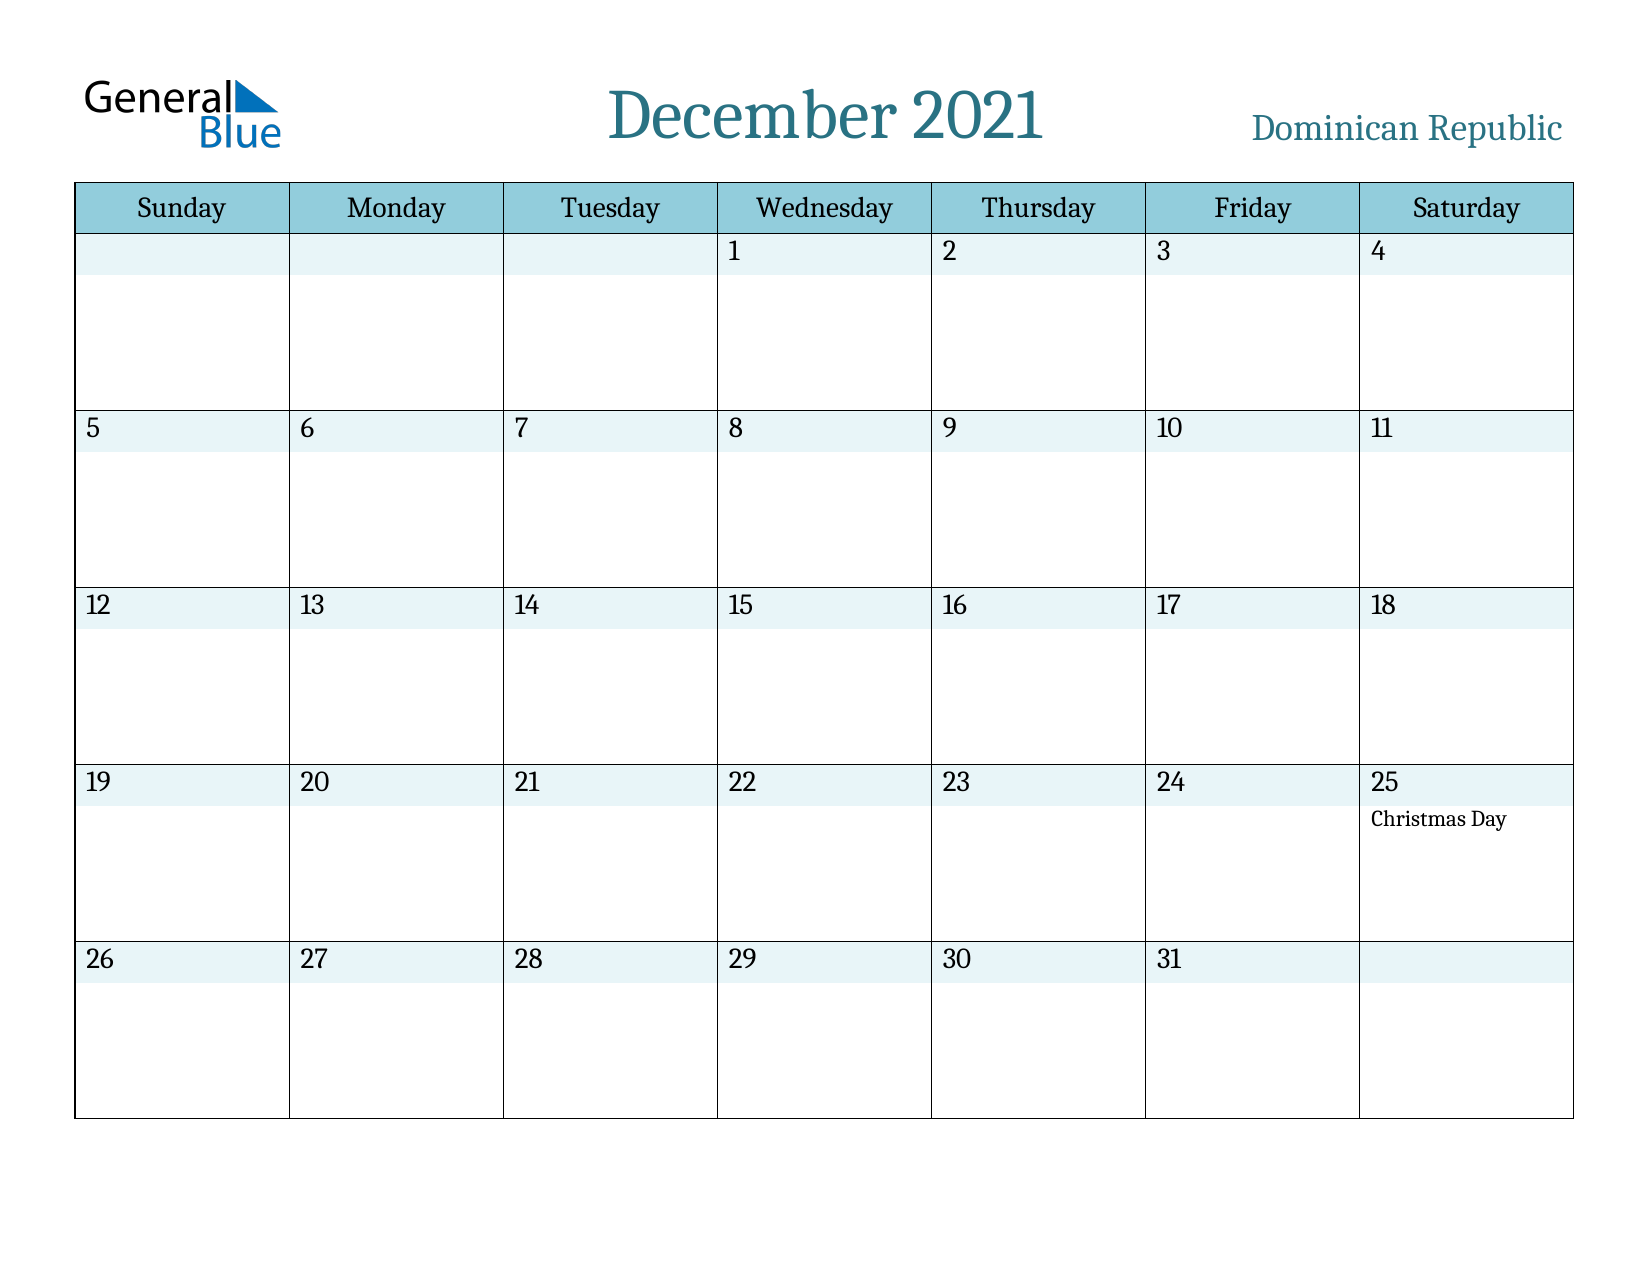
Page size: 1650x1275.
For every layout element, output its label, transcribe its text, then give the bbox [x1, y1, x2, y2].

table_cell Christmas Day [1360, 806, 1573, 941]
table_cell Monday [290, 183, 503, 233]
table_cell [932, 629, 1145, 764]
table_cell [290, 275, 503, 410]
table_cell Tuesday [504, 183, 717, 233]
table_cell [290, 452, 503, 587]
table_cell [718, 806, 931, 941]
table_cell 29 [718, 942, 931, 983]
table_cell 22 [718, 765, 931, 806]
table_cell [1146, 806, 1359, 941]
table_cell [1360, 629, 1573, 764]
table_cell 2 [932, 234, 1145, 275]
table_cell [504, 806, 717, 941]
table_cell 18 [1360, 588, 1573, 629]
table_cell [1146, 275, 1359, 410]
table_cell 31 [1146, 942, 1359, 983]
table_cell [76, 806, 289, 941]
table_cell [1146, 983, 1359, 1118]
table_cell 1 [718, 234, 931, 275]
table_cell [290, 234, 503, 275]
table_cell 21 [504, 765, 717, 806]
table_cell [504, 452, 717, 587]
table_cell [932, 983, 1145, 1118]
table_cell 8 [718, 411, 931, 452]
table_cell [290, 983, 503, 1118]
table_cell [932, 275, 1145, 410]
table_cell 24 [1146, 765, 1359, 806]
table_cell [76, 275, 289, 410]
table_cell Sunday [76, 183, 289, 233]
table_cell 28 [504, 942, 717, 983]
table_cell [290, 629, 503, 764]
table_cell 11 [1360, 411, 1573, 452]
table_cell [1360, 275, 1573, 410]
table_cell [76, 983, 289, 1118]
table_cell [1146, 452, 1359, 587]
table_cell 3 [1146, 234, 1359, 275]
table_cell [1146, 629, 1359, 764]
table_cell 9 [932, 411, 1145, 452]
table_cell 19 [76, 765, 289, 806]
table_cell [76, 452, 289, 587]
table_cell 10 [1146, 411, 1359, 452]
table_cell 25 [1360, 765, 1573, 806]
table_cell Friday [1146, 183, 1359, 233]
table_cell Thursday [932, 183, 1145, 233]
table_cell [1360, 983, 1573, 1118]
table_cell 12 [76, 588, 289, 629]
table_cell [932, 806, 1145, 941]
table_header Dominican Republic [1146, 75, 1574, 182]
table_cell [76, 234, 289, 275]
table_cell [718, 629, 931, 764]
table_cell 15 [718, 588, 931, 629]
table_cell 17 [1146, 588, 1359, 629]
table_cell 13 [290, 588, 503, 629]
table_cell 20 [290, 765, 503, 806]
table_cell [1360, 452, 1573, 587]
picture [85, 80, 281, 148]
table_cell [1360, 942, 1573, 983]
table_cell [76, 629, 289, 764]
table_cell 23 [932, 765, 1145, 806]
table_cell 4 [1360, 234, 1573, 275]
table_cell [504, 983, 717, 1118]
table_cell [504, 234, 717, 275]
table_header December 2021 [503, 75, 1146, 182]
table_cell [290, 806, 503, 941]
table_cell 26 [76, 942, 289, 983]
table_cell [504, 629, 717, 764]
table_cell [718, 983, 931, 1118]
table_cell 6 [290, 411, 503, 452]
table_cell [932, 452, 1145, 587]
table_cell [718, 452, 931, 587]
table_cell Saturday [1360, 183, 1573, 233]
table_header [75, 75, 503, 182]
table_cell Wednesday [718, 183, 931, 233]
table_cell 14 [504, 588, 717, 629]
table_cell 30 [932, 942, 1145, 983]
table_cell 5 [76, 411, 289, 452]
table_cell 7 [504, 411, 717, 452]
table_cell [504, 275, 717, 410]
table_cell 27 [290, 942, 503, 983]
table_cell [718, 275, 931, 410]
table_cell 16 [932, 588, 1145, 629]
